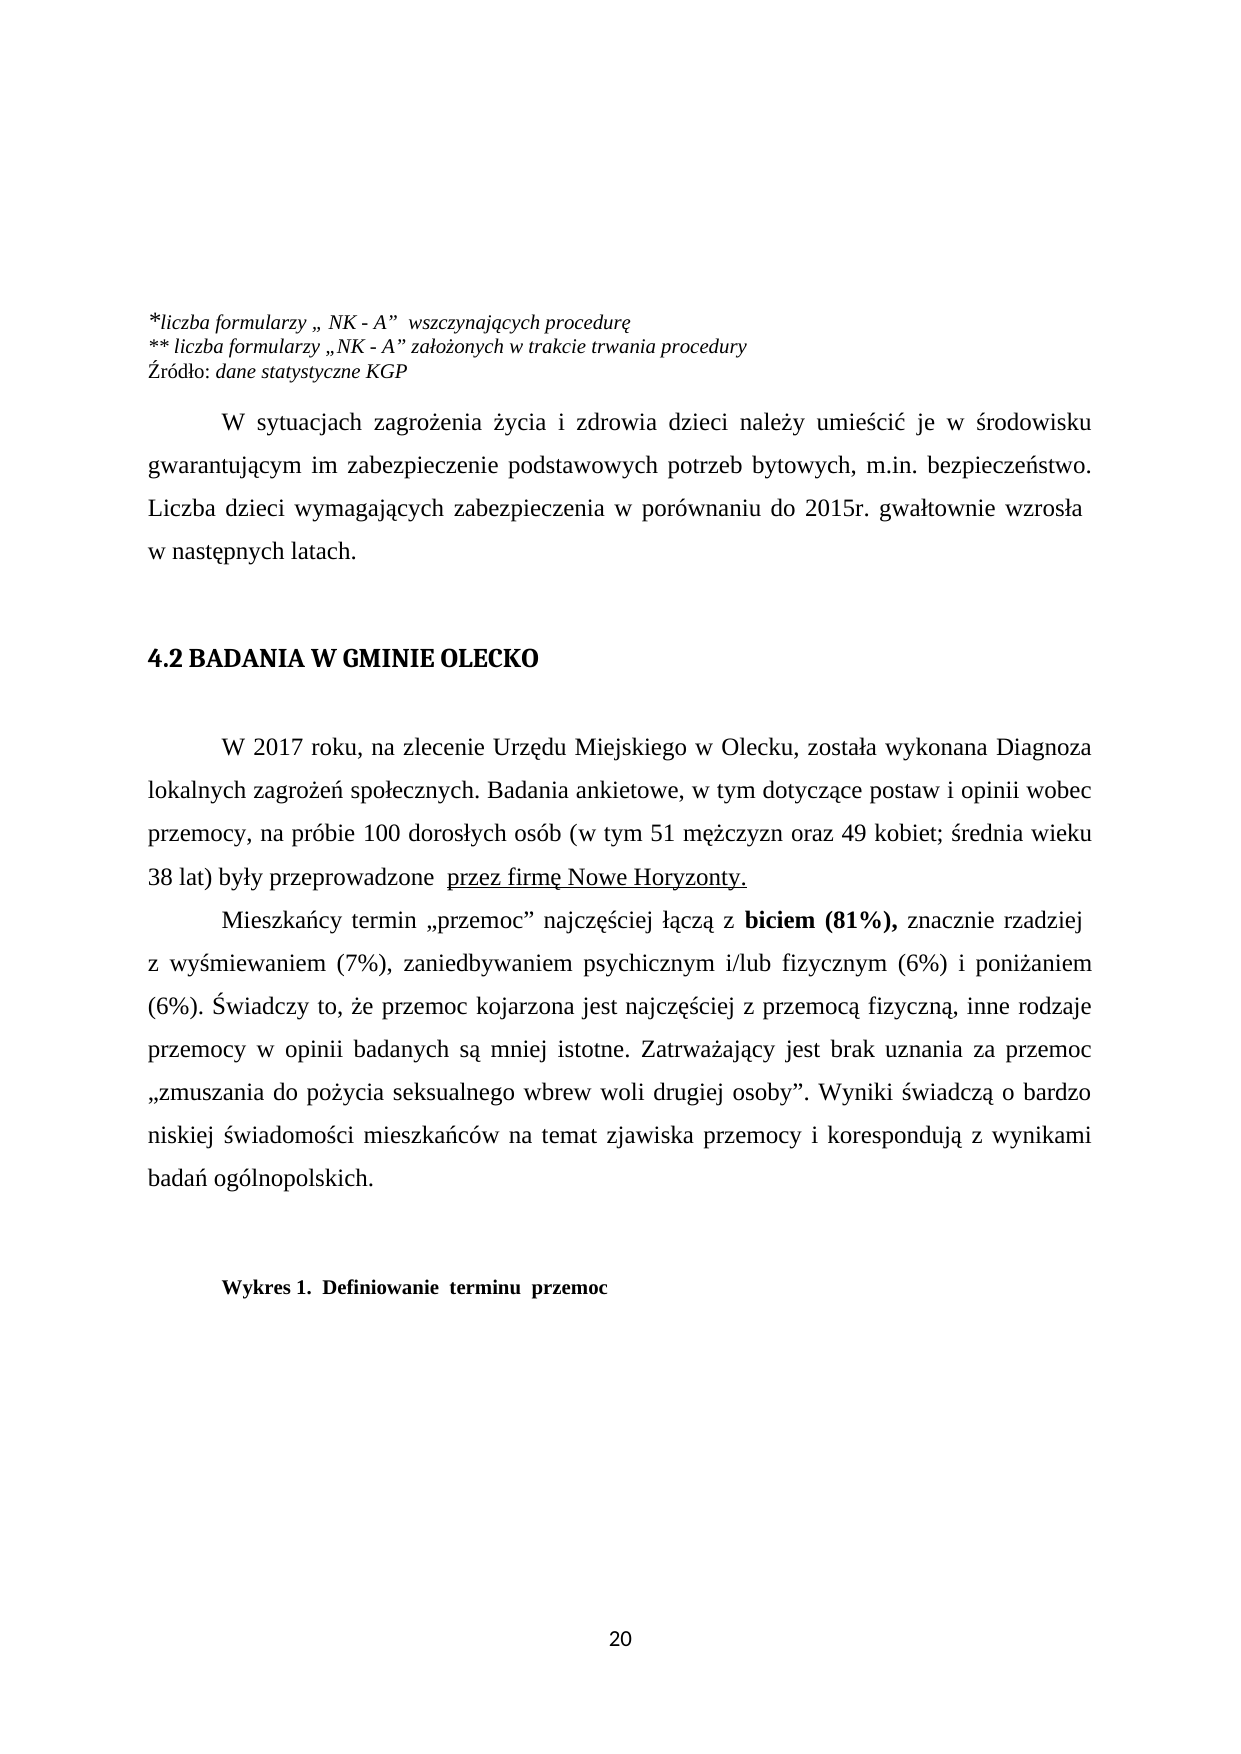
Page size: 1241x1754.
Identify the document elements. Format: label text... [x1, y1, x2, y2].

text W 2017 roku, na zlecenie Urzędu Miejskiego w Olecku, została wykonana Diagnoza lokalnych zagrożeń społecznych. Badania ankietowe, w tym dotyczące postaw i opinii wobec przemocy, na próbie 100 dorosłych osób (w tym 51 mężczyzn oraz 49 kobiet; średnia wieku 38 lat) były przeprowadzone przez firmę Nowe Horyzonty. [148, 732, 1093, 890]
text W sytuacjach zagrożenia życia i zdrowia dzieci należy umieścić je w środowisku gwarantującym im zabezpieczenie podstawowych potrzeb bytowych, m.in. bezpieczeństwo. Liczba dzieci wymagających zabezpieczenia w porównaniu do 2015r. gwałtownie wzrosła w następnych latach. [148, 407, 1093, 565]
text ** liczba formularzy „NK - A” założonych w trakcie trwania procedury [148, 334, 1093, 358]
text Mieszkańcy termin „przemoc” najczęściej łączą z biciem (81%), znacznie rzadziej z wyśmiewaniem (7%), zaniedbywaniem psychicznym i/lub fizycznym (6%) i poniżaniem (6%). Świadczy to, że przemoc kojarzona jest najczęściej z przemocą fizyczną, inne rodzaje przemocy w opinii badanych są mniej istotne. Zatrważający jest brak uznania za przemoc „zmuszania do pożycia seksualnego wbrew woli drugiej osoby”. Wyniki świadczą o bardzo niskiej świadomości mieszkańców na temat zjawiska przemocy i korespondują z wynikami badań ogólnopolskich. [148, 905, 1093, 1192]
text Źródło: dane statystyczne KGP [148, 358, 1093, 383]
text *liczba formularzy „ NK - A” wszczynających procedurę [148, 306, 1093, 334]
text Wykres 1. Definiowanie terminu przemoc [148, 1275, 1093, 1299]
text 4.2 BADANIA W GMINIE OLECKO [148, 643, 1093, 674]
